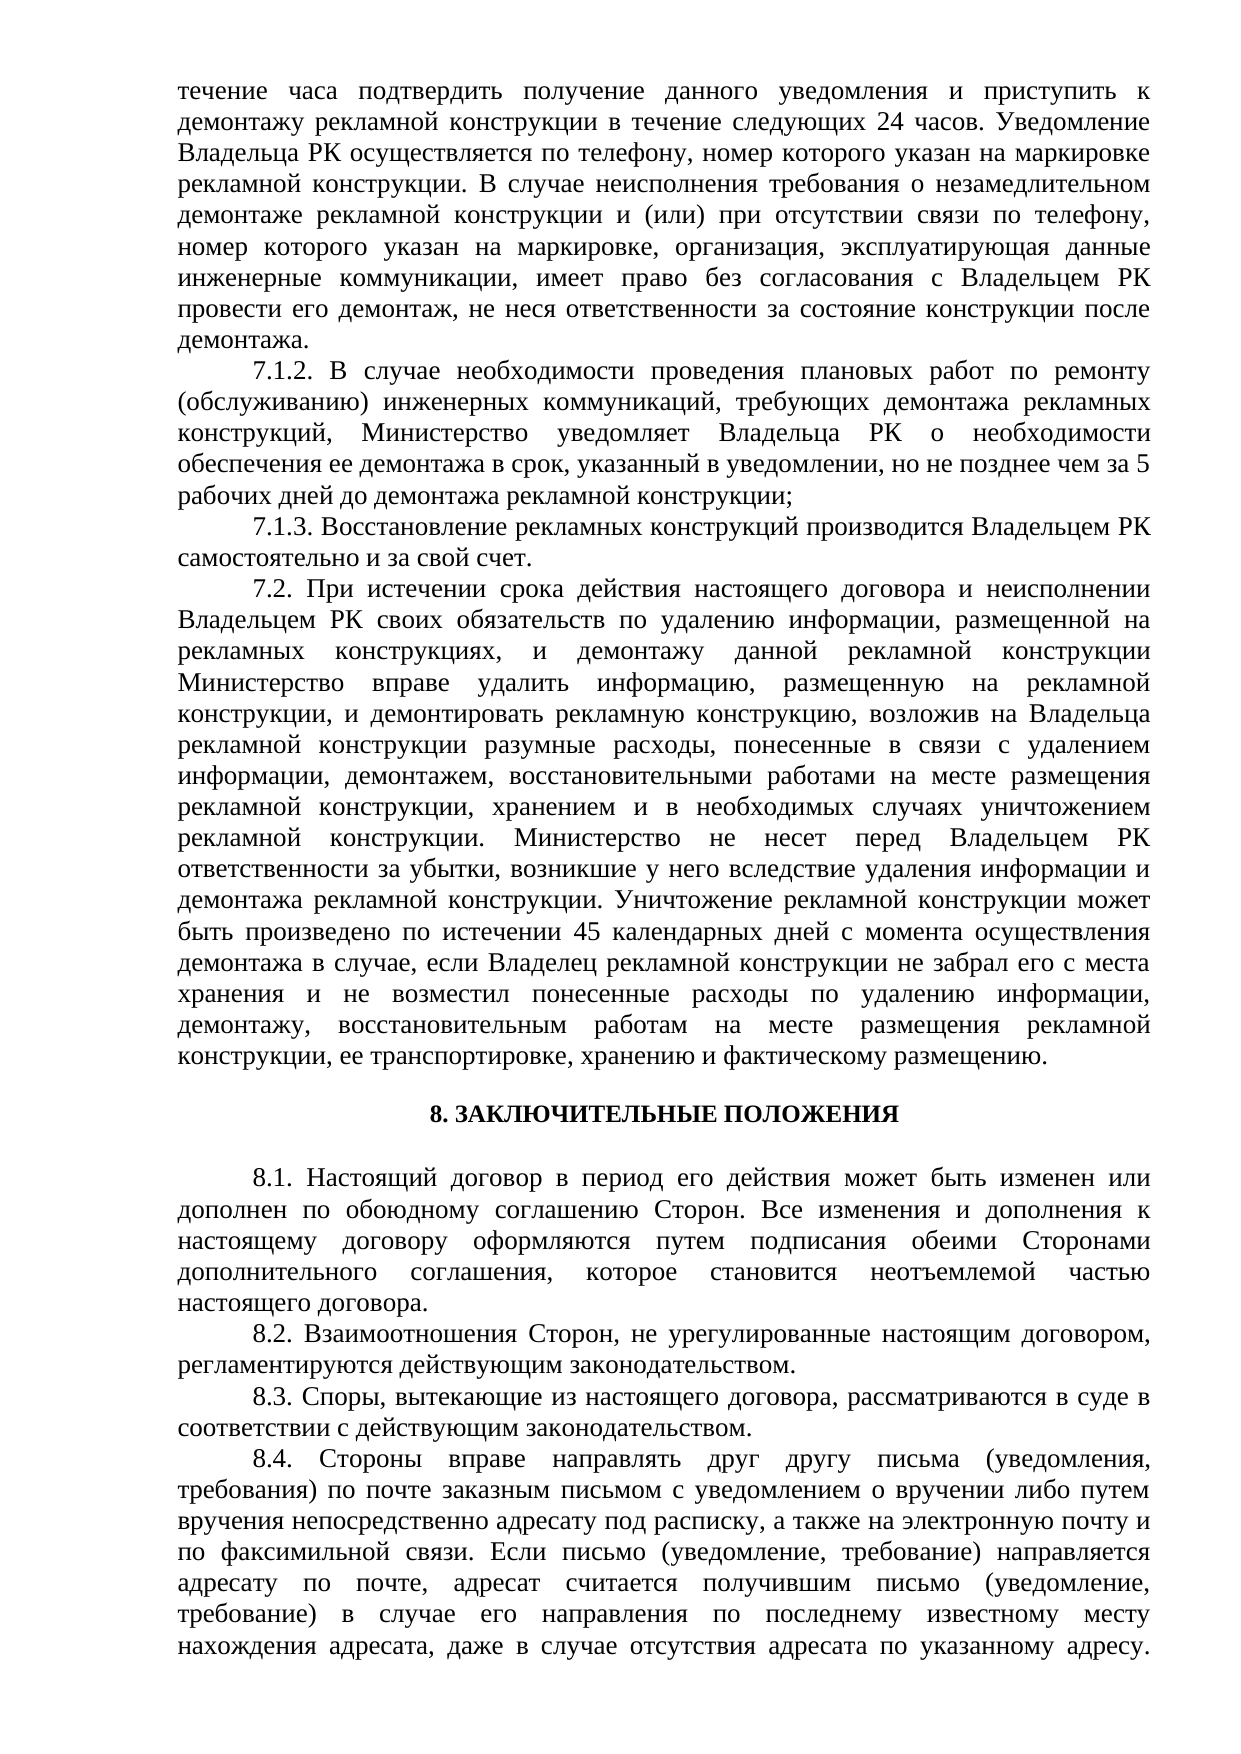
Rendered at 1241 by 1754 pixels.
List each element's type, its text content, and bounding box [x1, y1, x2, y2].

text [177, 1442, 1152, 1660]
text 8.2. Взаимоотношения Сторон, не урегулированные настоящим договором, регламентируются действующим законодательством. [177, 1317, 1152, 1379]
text 7.1.2. В случае необходимости проведения плановых работ по ремонту (обслуживанию) инженерных коммуникаций, требующих демонтажа рекламных конструкций, Министерство уведомляет Владельца РК о необходимости обеспечения ее демонтажа в срок, указанный в уведомлении, но не позднее чем за 5 рабочих дней до демонтажа рекламной конструкции; [177, 354, 1152, 510]
text 7.2. При истечении срока действия настоящего договора и неисполнении Владельцем РК своих обязательств по удалению информации, размещенной на рекламных конструкциях, и демонтажу данной рекламной конструкции Министерство вправе удалить информацию, размещенную на рекламной конструкции, и демонтировать рекламную конструкцию, возложив на Владельца рекламной конструкции разумные расходы, понесенные в связи с удалением информации, демонтажем, восстановительными работами на месте размещения рекламной конструкции, хранением и в необходимых случаях уничтожением рекламной конструкции. Министерство не несет перед Владельцем РК ответственности за убытки, возникшие у него вследствие удаления информации и демонтажа рекламной конструкции. Уничтожение рекламной конструкции может быть произведено по истечении 45 календарных дней с момента осуществления демонтажа в случае, если Владелец рекламной конструкции не забрал его с места хранения и не возместил понесенные расходы по удалению информации, демонтажу, восстановительным работам на месте размещения рекламной конструкции, ее транспортировке, хранению и фактическому размещению. [177, 572, 1152, 1071]
text 8.1. Настоящий договор в период его действия может быть изменен или дополнен по обоюдному соглашению Сторон. Все изменения и дополнения к настоящему договору оформляются путем подписания обеими Сторонами дополнительного соглашения, которое становится неотъемлемой частью настоящего договора. [177, 1162, 1152, 1317]
text 8.3. Споры, вытекающие из настоящего договора, рассматриваются в суде в соответствии с действующим законодательством. [177, 1379, 1152, 1442]
text 7.1.3. Восстановление рекламных конструкций производится Владельцем РК самостоятельно и за свой счет. [177, 510, 1152, 572]
text 8. ЗАКЛЮЧИТЕЛЬНЫЕ ПОЛОЖЕНИЯ [177, 1099, 1152, 1128]
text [177, 74, 1152, 354]
